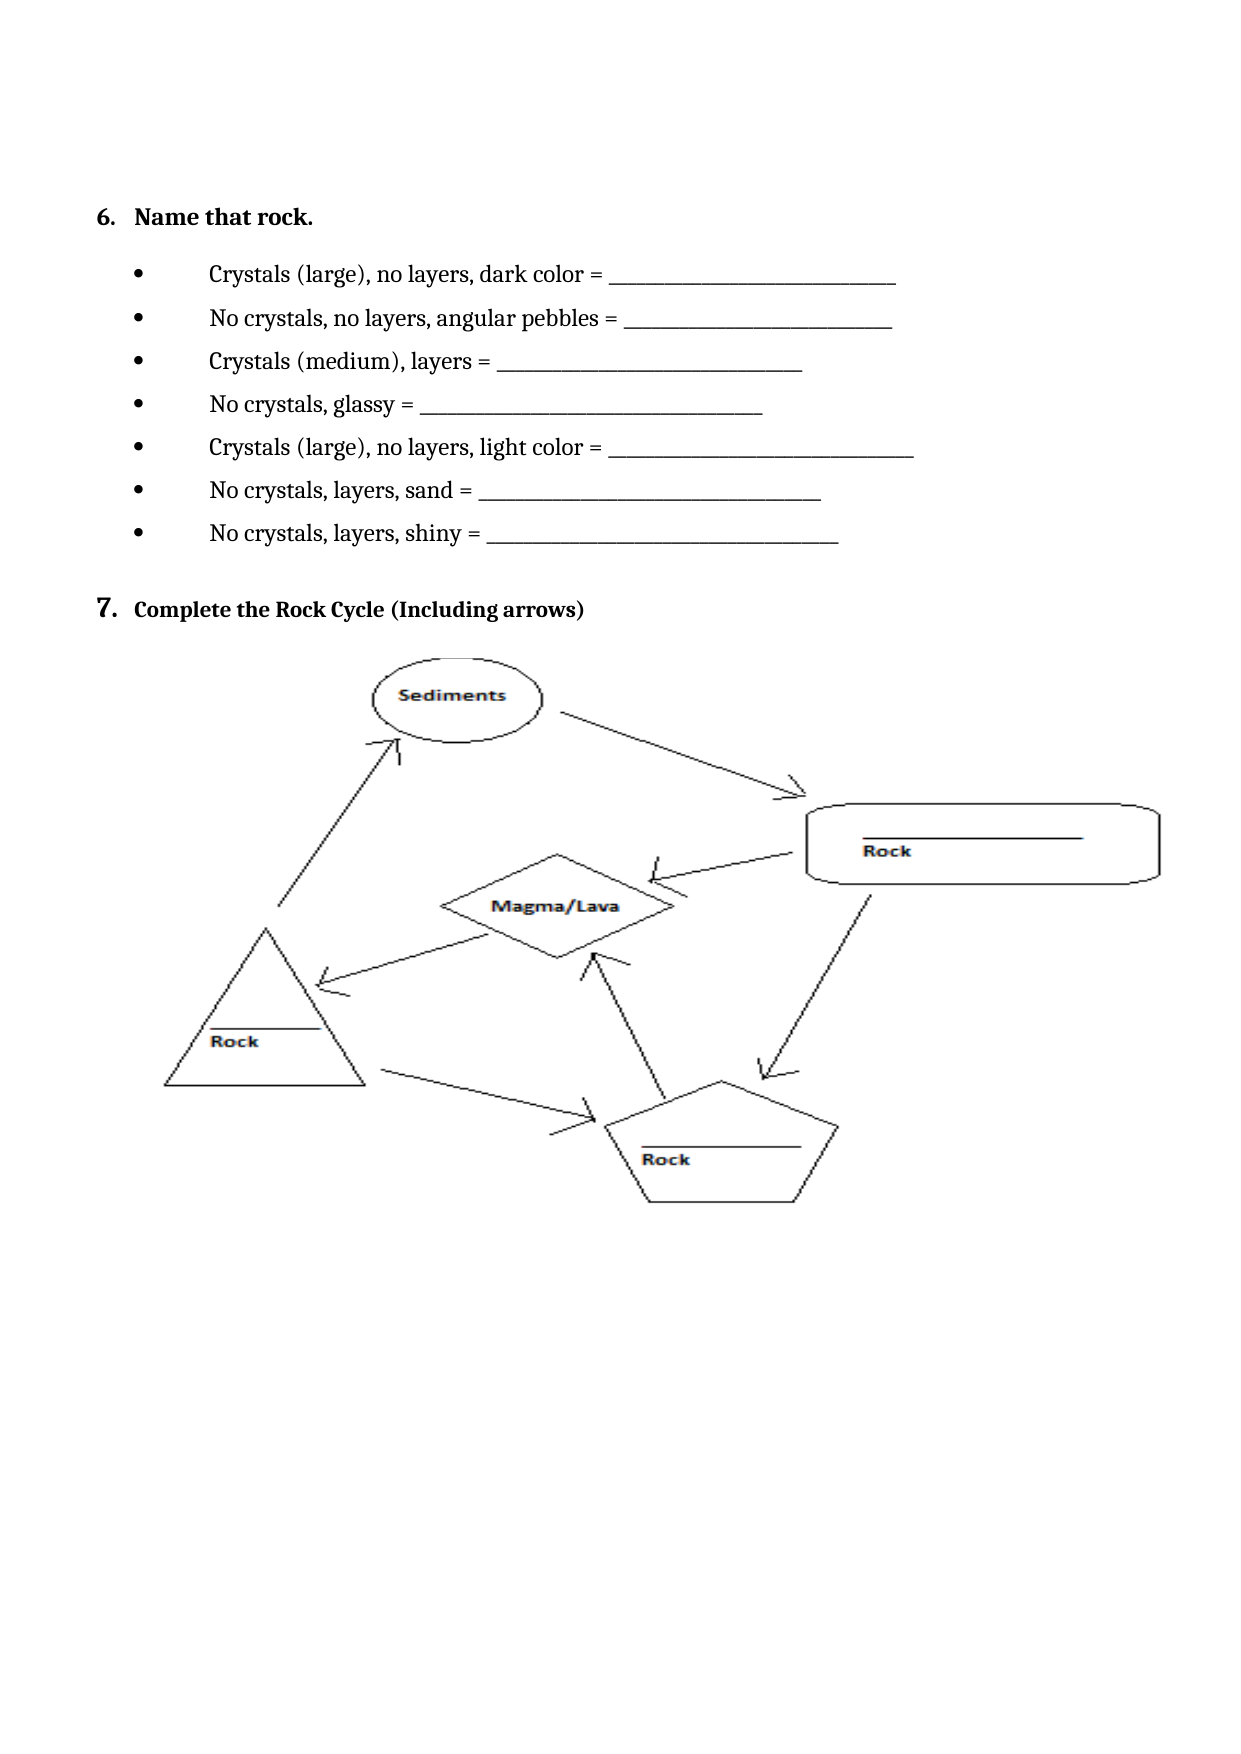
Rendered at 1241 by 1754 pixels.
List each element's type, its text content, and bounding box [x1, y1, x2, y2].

list Crystals (medium), layers = _________________________________ [134, 347, 1181, 375]
list No crystals, layers, sand = _____________________________________ [134, 476, 1181, 505]
list No crystals, layers, shiny = ______________________________________ [134, 519, 1181, 548]
list No crystals, glassy = _____________________________________ [134, 390, 1181, 418]
picture [134, 658, 1183, 1233]
list Complete the Rock Cycle (Including arrows) [97, 591, 1181, 624]
list Crystals (large), no layers, light color = _________________________________ [134, 433, 1181, 462]
list Crystals (large), no layers, dark color = _______________________________ [134, 260, 1181, 289]
list Name that rock. [97, 203, 1181, 232]
list No crystals, no layers, angular pebbles = _____________________________ [134, 303, 1181, 332]
